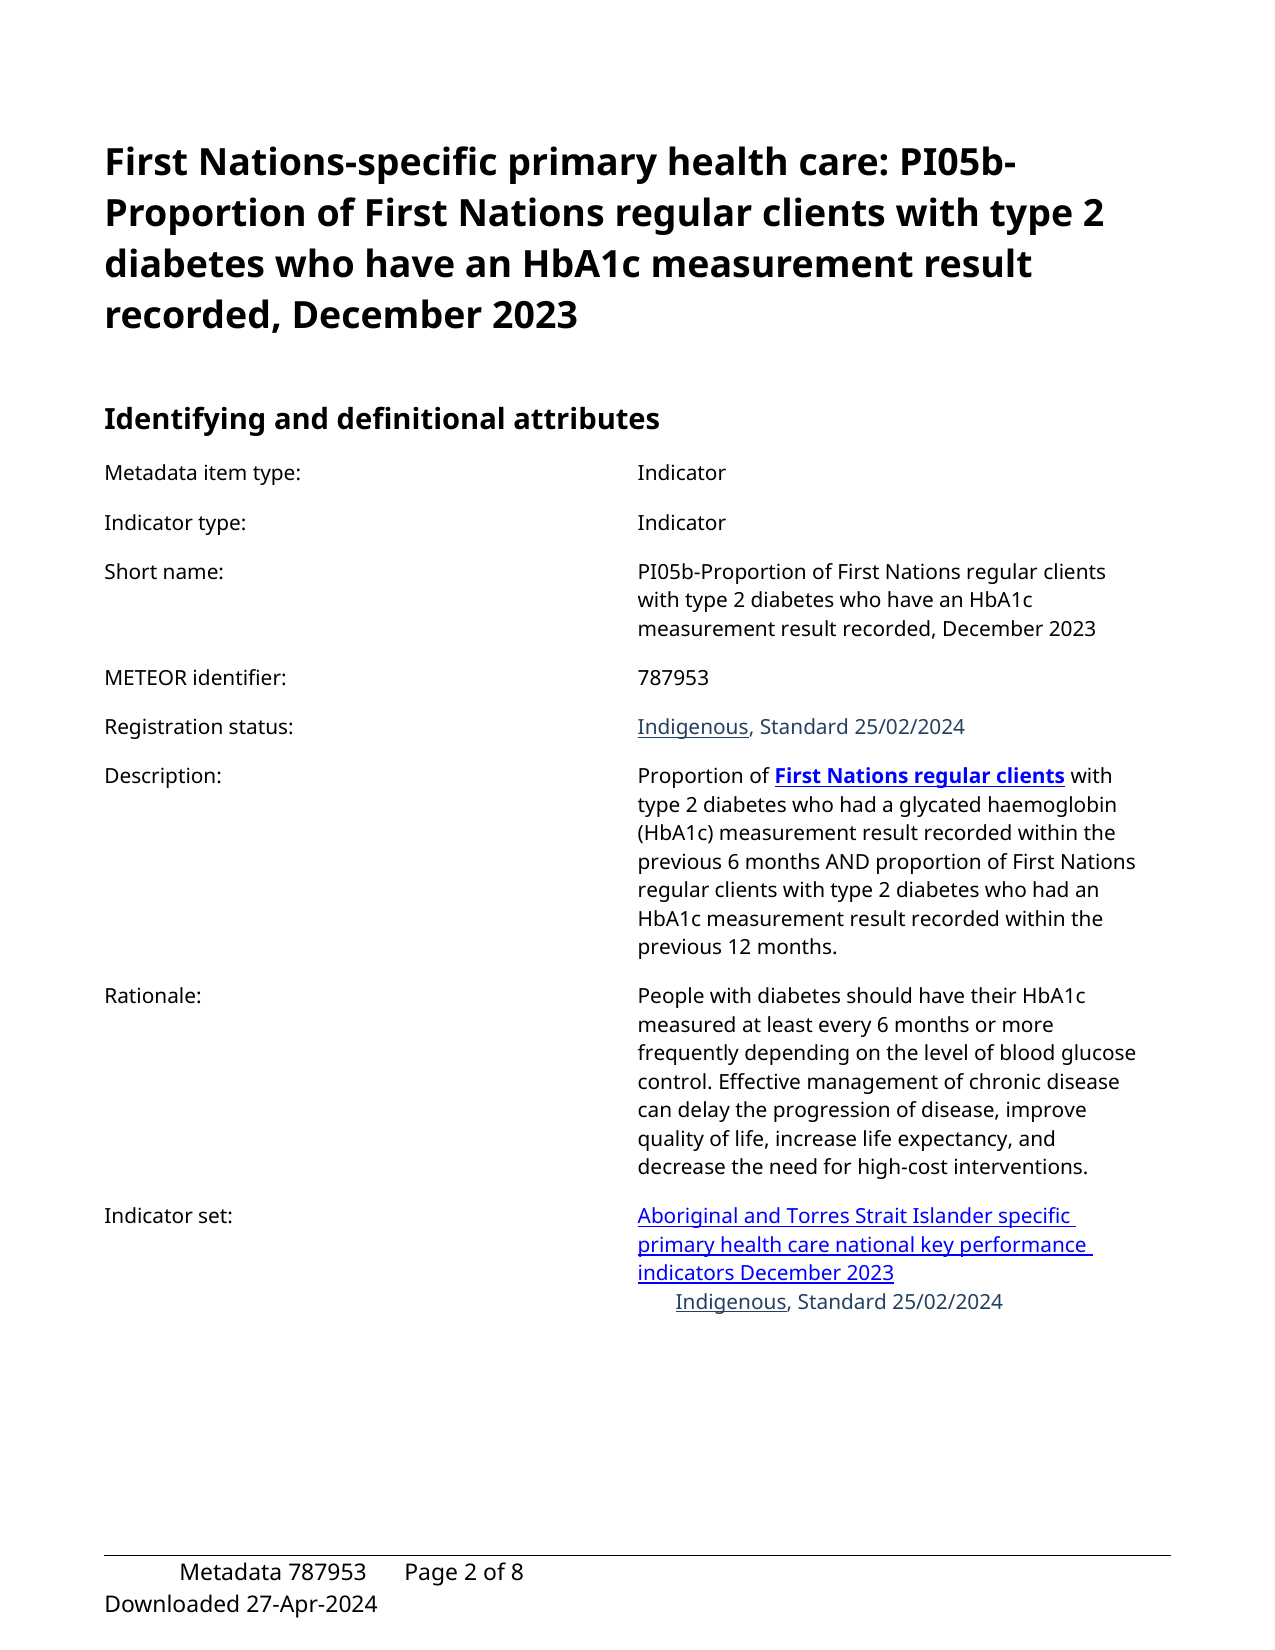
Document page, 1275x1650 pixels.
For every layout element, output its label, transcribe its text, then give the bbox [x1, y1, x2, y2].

table_cell Proportion of First Nations regular clients with type 2 diabetes who had a glycated haemoglobin (HbA1c) measurement result recorded within the previous 6 months AND proportion of First Nations regular clients with type 2 diabetes who had an HbA1c measurement result recorded within the previous 12 months. [626, 751, 1159, 971]
table_header Identifying and definitional attributes [93, 352, 1159, 448]
table_cell METEOR identifier: [93, 653, 626, 702]
table_cell Registration status: [93, 702, 626, 751]
table_cell Indicator type: [93, 497, 626, 547]
table_cell Indicator set: [93, 1191, 626, 1382]
table_cell Indicator [626, 448, 1159, 497]
table_cell 787953 [626, 653, 1159, 702]
table_cell Indigenous, Standard 25/02/2024 [626, 702, 1159, 751]
table_cell Metadata item type: [93, 448, 626, 497]
table_cell People with diabetes should have their HbA1c measured at least every 6 months or more frequently depending on the level of blood glucose control. Effective management of chronic disease can delay the progression of disease, improve quality of life, increase life expectancy, and decrease the need for high-cost interventions. [626, 971, 1159, 1191]
table_cell Description: [93, 751, 626, 971]
table_cell Aboriginal and Torres Strait Islander specific primary health care national key performance indicators December 2023 Indigenous, Standard 25/02/2024 [626, 1191, 1159, 1382]
table_cell PI05b-Proportion of First Nations regular clients with type 2 diabetes who have an HbA1c measurement result recorded, December 2023 [626, 547, 1159, 653]
table_cell Rationale: [93, 971, 626, 1191]
table_cell Indicator [626, 497, 1159, 547]
subtitle First Nations-specific primary health care: PI05b-Proportion of First Nations regular clients with type 2 diabetes who have an HbA1c measurement result recorded, December 2023 [104, 135, 1171, 339]
table_cell Short name: [93, 547, 626, 653]
